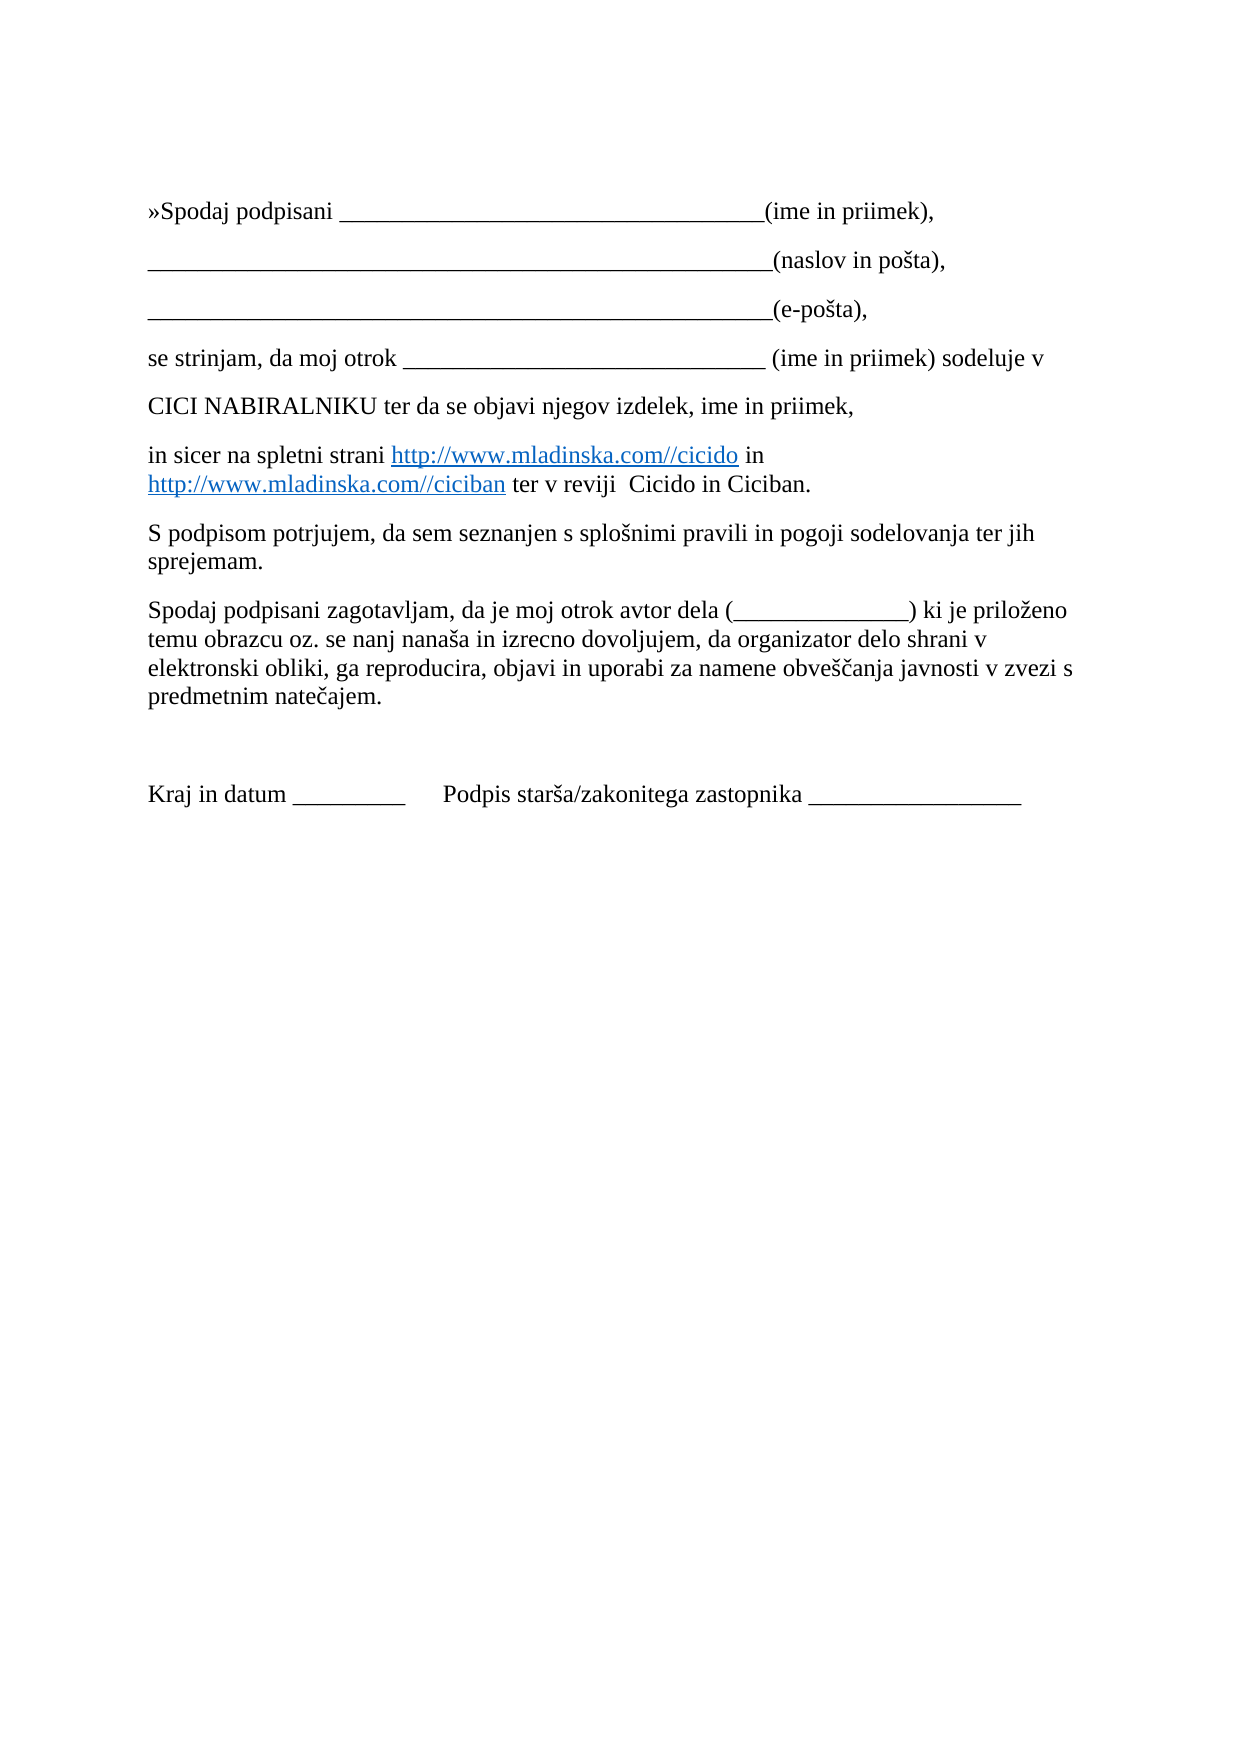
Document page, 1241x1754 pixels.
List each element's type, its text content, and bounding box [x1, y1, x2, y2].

text Spodaj podpisani zagotavljam, da je moj otrok avtor dela (______________) ki je priloženo temu obrazcu oz. se nanj nanaša in izrecno dovoljujem, da organizator delo shrani v elektronski obliki, ga reproducira, objavi in uporabi za namene obveščanja javnosti v zvezi s predmetnim natečajem. [148, 595, 1093, 710]
text S podpisom potrjujem, da sem seznanjen s splošnimi pravili in pogoji sodelovanja ter jih sprejemam. [148, 518, 1093, 575]
text __________________________________________________(naslov in pošta), [148, 245, 1093, 274]
text CICI NABIRALNIKU ter da se objavi njegov izdelek, ime in priimek, [148, 391, 1093, 420]
text Kraj in datum _________ Podpis starša/zakonitega zastopnika _________________ [148, 779, 1093, 808]
text in sicer na spletni strani http://www.mladinska.com//cicido in http://www.mladinska.com//ciciban ter v reviji Cicido in Ciciban. [148, 440, 1093, 498]
text »Spodaj podpisani __________________________________(ime in priimek), [148, 196, 1093, 225]
text se strinjam, da moj otrok _____________________________ (ime in priimek) sodeluje v [148, 343, 1093, 371]
text __________________________________________________(e-pošta), [148, 294, 1093, 323]
